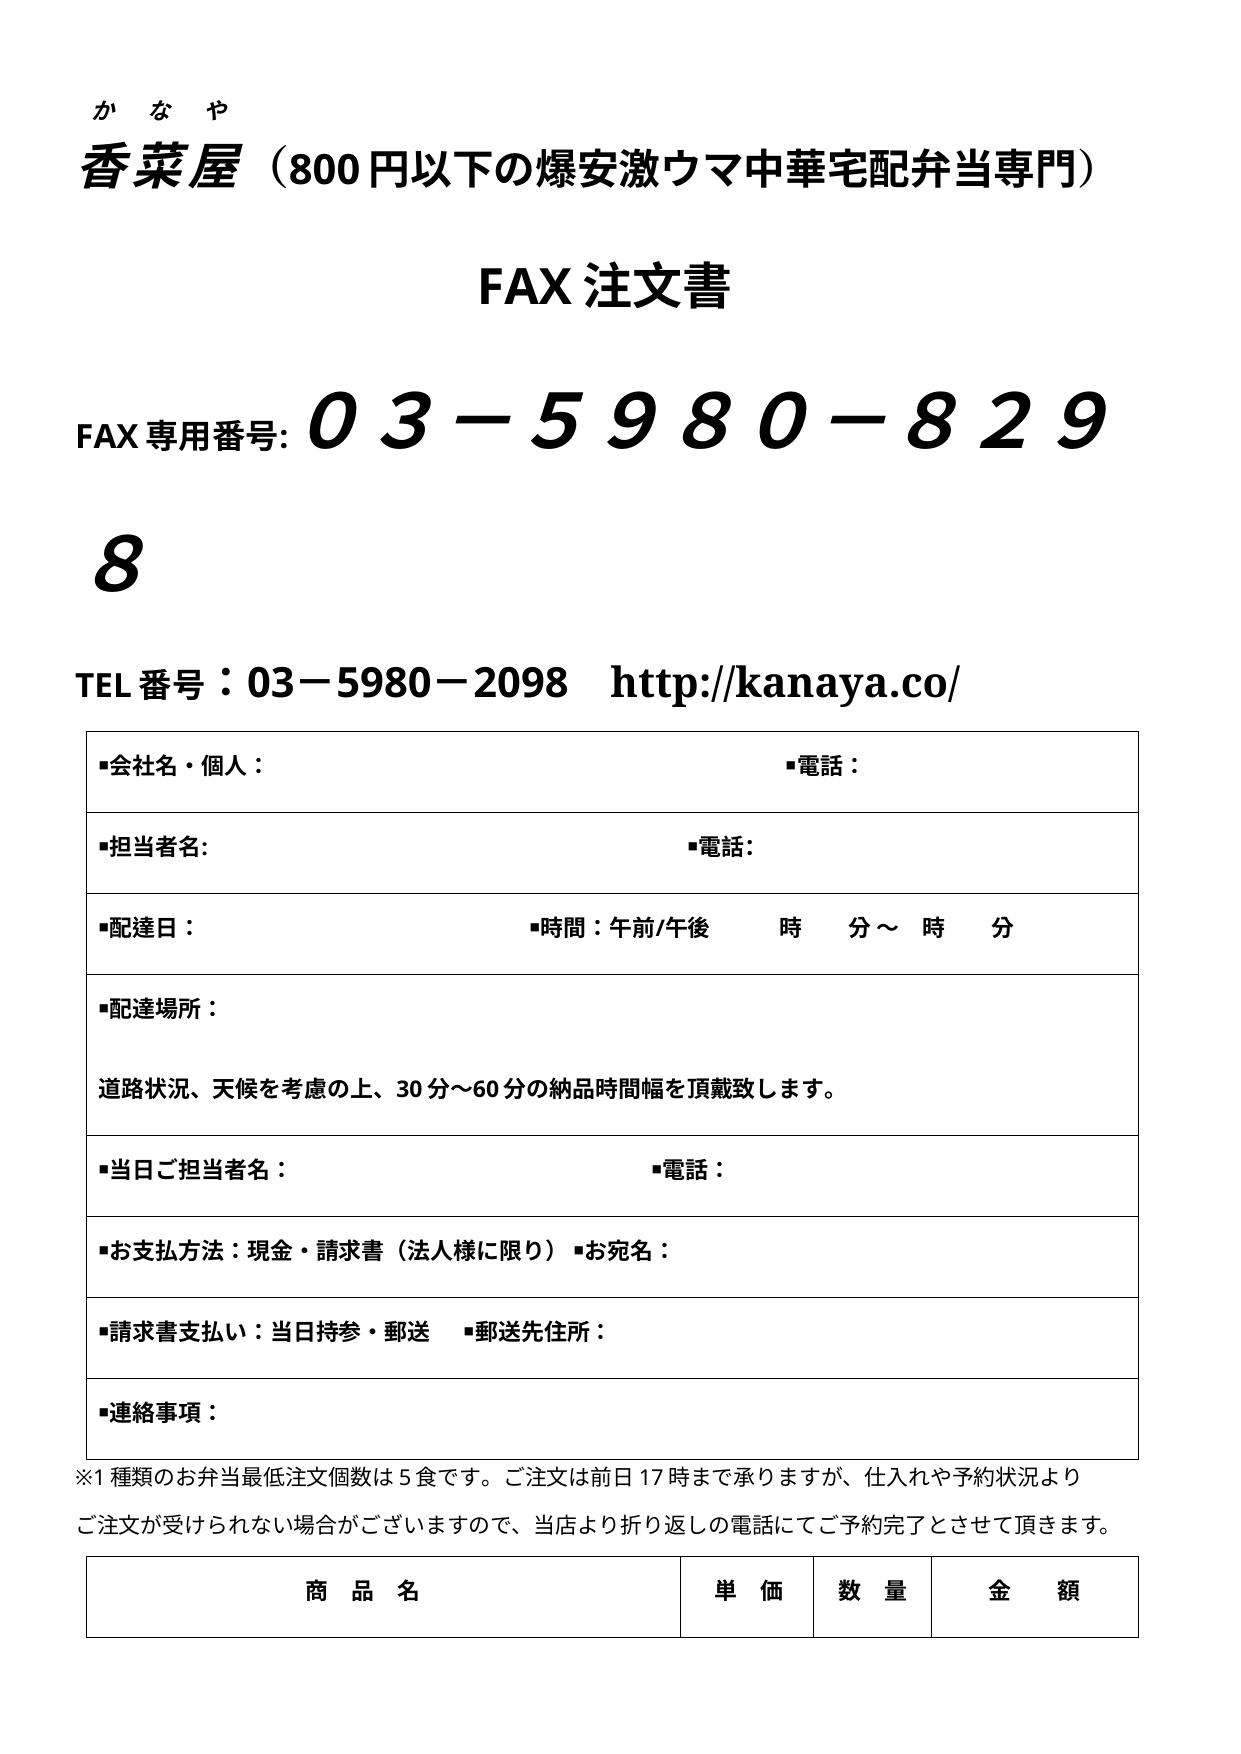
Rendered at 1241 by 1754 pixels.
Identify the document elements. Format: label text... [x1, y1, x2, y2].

table_cell ￭請求書支払い：当日持参・郵送 ￭郵送先住所： [87, 1298, 1138, 1378]
table_cell ￭配達日： ￭時間：午前/午後 時 分 ～ 時 分 [87, 894, 1138, 973]
table_cell ￭担当者名: ￭電話： [87, 813, 1138, 893]
table_header 商 品 名 [87, 1557, 680, 1637]
table_header 単 価 [681, 1557, 813, 1637]
text FAX専用番号:０３－５９８０－８２９８ [75, 351, 1165, 624]
table_cell ￭連絡事項： [87, 1379, 1138, 1459]
table_header 金 額 [932, 1557, 1138, 1637]
table_cell ￭お支払方法：現金・請求書（法人様に限り） ￭お宛名： [87, 1217, 1138, 1297]
table_cell ￭配達場所： 道路状況、天候を考慮の上、30分～60分の納品時間幅を頂戴致します。 [87, 975, 1138, 1135]
text ご注文が受けられない場合がございますので、当店より折り返しの電話にてご予約完了とさせて頂きます。 [75, 1508, 1165, 1541]
text （800円以下の爆安激ウマ中華宅配弁当専門） [75, 81, 1165, 211]
table_header ￭会社名・個人： ￭電話： [87, 732, 1138, 812]
text TEL番号：03－5980－2098 http://kanaya.co/ [75, 647, 1165, 712]
table_header 数 量 [814, 1557, 931, 1637]
text FAX注文書 [75, 234, 1165, 331]
text ※1種類のお弁当最低注文個数は5食です。ご注文は前日17時まで承りますが、仕入れや予約状況より [75, 1460, 1165, 1492]
table_cell ￭当日ご担当者名： ￭電話： [87, 1136, 1138, 1216]
